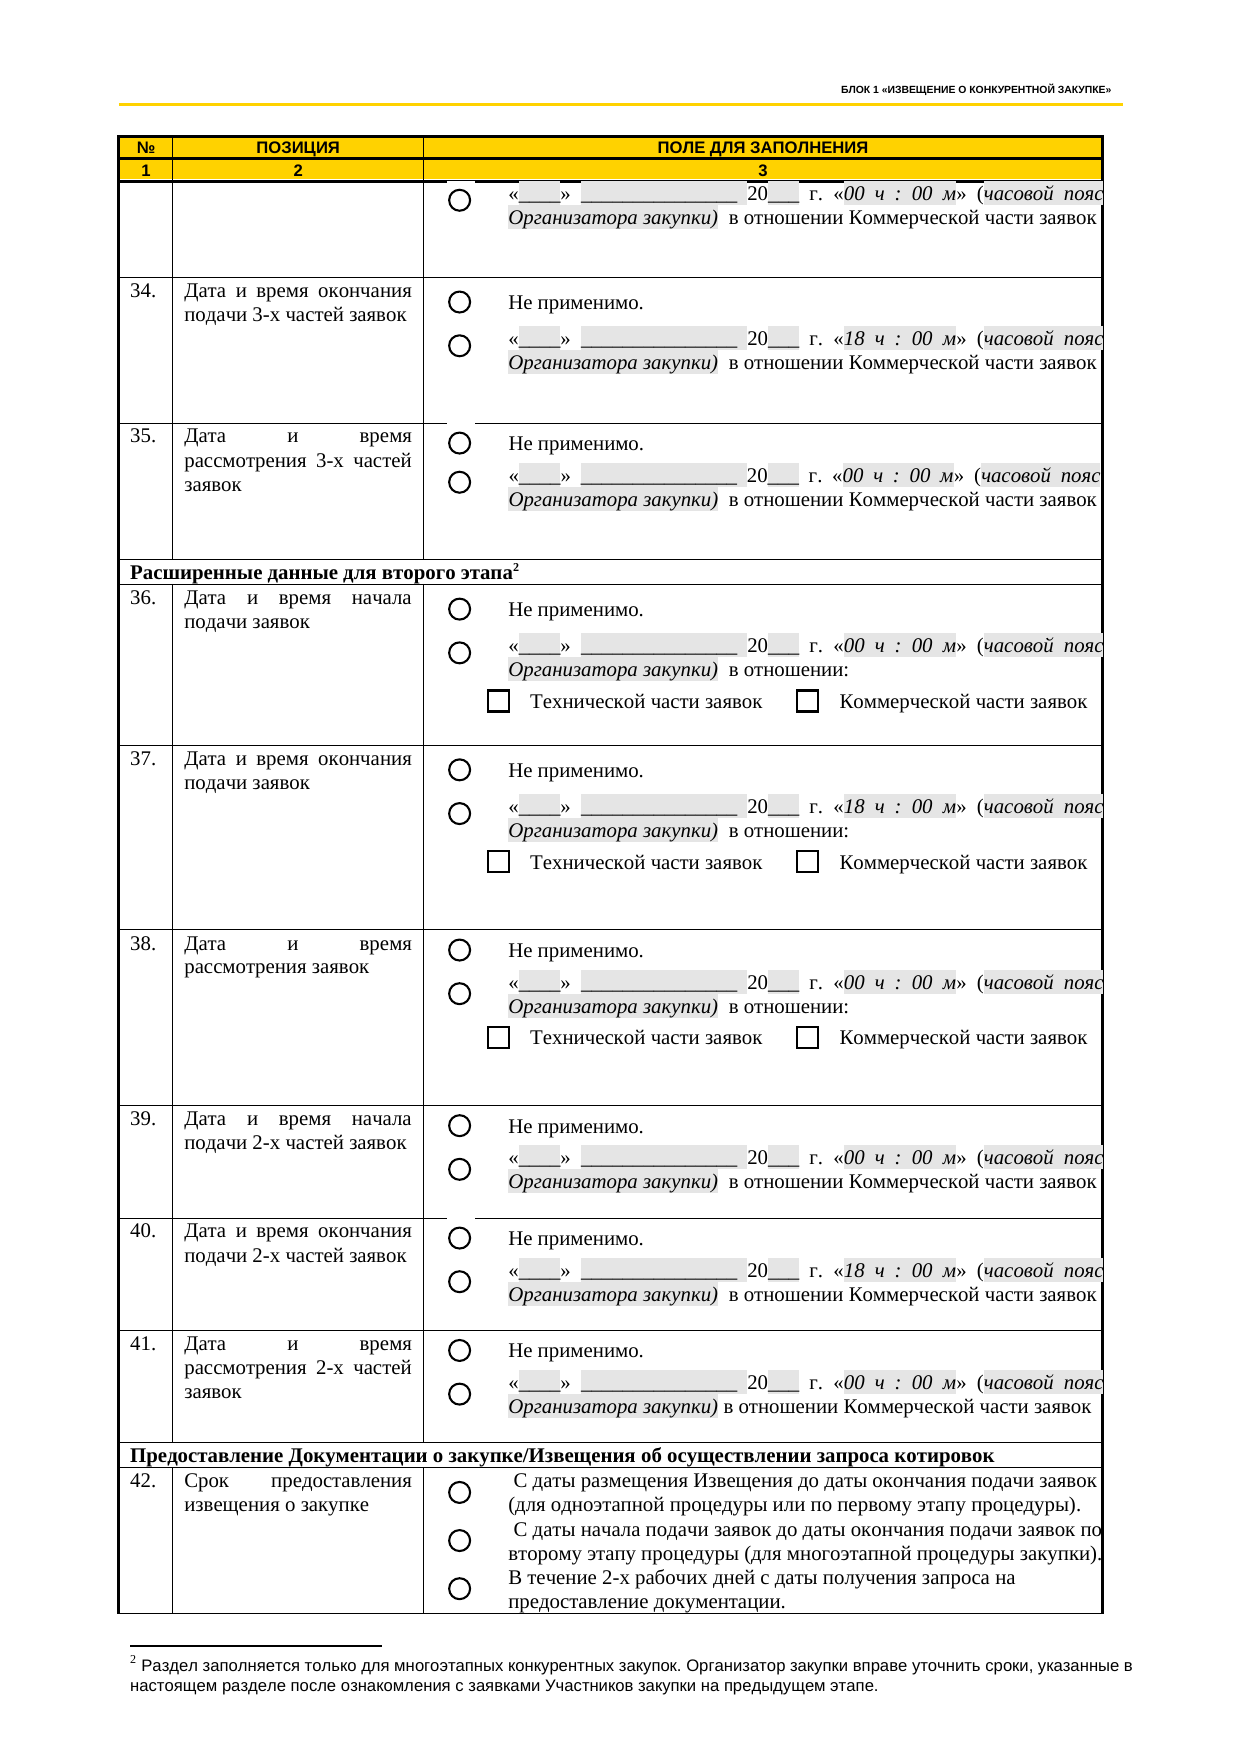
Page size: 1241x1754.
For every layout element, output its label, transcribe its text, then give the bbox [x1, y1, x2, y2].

table_cell 1 [120, 160, 172, 179]
table_cell [120, 183, 172, 277]
table_header ПОЛЕ ДЛЯ ЗАПОЛНЕНИЯ [424, 138, 1101, 157]
table_cell [424, 585, 1101, 745]
table_cell [424, 746, 1101, 929]
table_header ПОЗИЦИЯ [173, 138, 423, 157]
table_cell Дата и время рассмотрения 3-х частей заявок [173, 424, 423, 559]
table_cell [424, 278, 1101, 422]
table_cell [424, 183, 1101, 277]
table_cell [424, 1219, 1101, 1330]
table_cell [120, 1331, 172, 1442]
table_cell Дата и время рассмотрения 2-х частей заявок [173, 1331, 423, 1442]
table_cell Расширенные данные для второго этапа [120, 560, 1101, 584]
table_header № [120, 138, 172, 157]
table_cell Дата и время окончания подачи заявок [173, 746, 423, 929]
table_cell [120, 424, 172, 559]
table_cell [120, 278, 172, 422]
table_cell [424, 1331, 1101, 1442]
table_cell [120, 1219, 172, 1330]
table_cell [120, 585, 172, 745]
table_cell Дата и время окончания подачи 2-х частей заявок [173, 1219, 423, 1330]
table_cell Дата и время начала подачи 2-х частей заявок [173, 1106, 423, 1217]
table_cell [120, 1106, 172, 1217]
table_cell Дата и время начала подачи заявок [173, 585, 423, 745]
table_cell 3 [424, 160, 1101, 179]
table_cell Срок предоставления извещения о закупке [173, 1468, 423, 1613]
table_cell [173, 183, 423, 277]
table_cell [424, 1468, 1101, 1613]
table_cell [424, 424, 1101, 559]
table_cell [120, 746, 172, 929]
table_cell Дата и время рассмотрения заявок [173, 930, 423, 1105]
table_cell [424, 930, 1101, 1105]
table_cell [424, 1106, 1101, 1217]
table_cell 2 [173, 160, 423, 179]
table_cell Предоставление Документации о закупке/Извещения об осуществлении запроса котировок [120, 1443, 1101, 1467]
table_cell Дата и время окончания подачи 3-х частей заявок [173, 278, 423, 422]
table_cell [120, 1468, 172, 1613]
table_cell [120, 930, 172, 1105]
